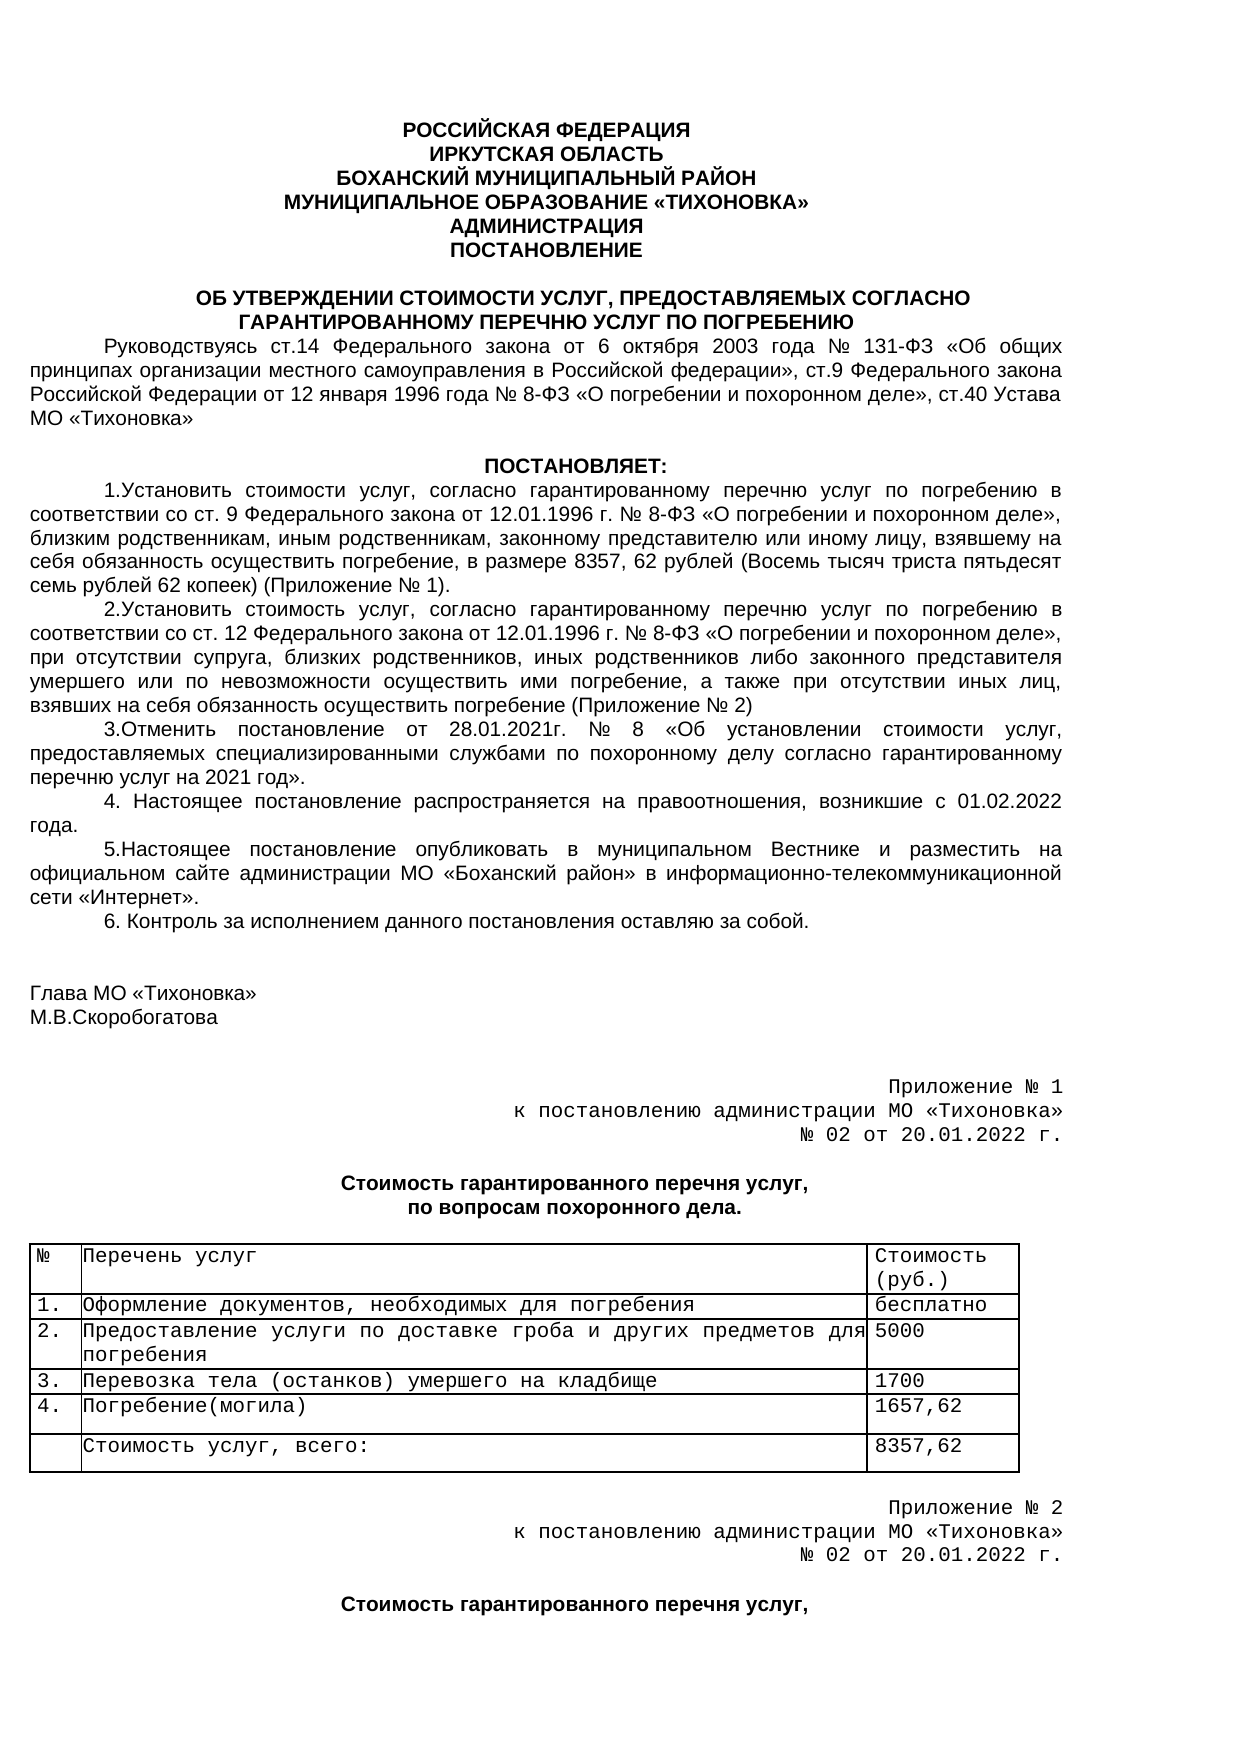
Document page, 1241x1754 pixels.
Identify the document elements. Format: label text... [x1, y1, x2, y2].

text М.В.Скоробогатова [29, 1004, 1063, 1028]
text АДМИНИСТРАЦИЯ [29, 214, 1063, 238]
table_cell 5000 [868, 1320, 1018, 1367]
text 4. Настоящее постановление распространяется на правоотношения, возникшие с 01.02.2022 года. [29, 789, 1063, 837]
text 5.Настоящее постановление опубликовать в муниципальном Вестнике и разместить на официальном сайте администрации МО «Боханский район» в информационно-телекоммуникационной сети «Интернет». [29, 837, 1063, 909]
table_cell бесплатно [868, 1295, 1018, 1318]
table_cell Стоимость услуг, всего: [82, 1435, 866, 1471]
table_header № [31, 1245, 81, 1292]
table_cell Оформление документов, необходимых для погребения [82, 1295, 866, 1318]
table_cell 1700 [868, 1370, 1018, 1393]
table_cell 8357,62 [868, 1435, 1018, 1471]
text Руководствуясь ст.14 Федерального закона от 6 октября 2003 года № 131-ФЗ «Об общих принципах организации местного самоуправления в Российской федерации», ст.9 Федерального закона Российской Федерации от 12 января 1996 года № 8-ФЗ «О погребении и похоронном деле», ст.40 Устава МО «Тихоновка» [29, 334, 1063, 429]
table_cell Перевозка тела (останков) умершего на кладбище [82, 1370, 866, 1393]
table_header Стоимость (руб.) [868, 1245, 1018, 1292]
text РОССИЙСКАЯ ФЕДЕРАЦИЯ [29, 118, 1063, 142]
text Приложение № 1 [29, 1076, 1063, 1100]
text ПОСТАНОВЛЕНИЕ [29, 238, 1063, 262]
text Стоимость гарантированного перечня услуг, [29, 1592, 1063, 1616]
text № 02 от 20.01.2022 г. [29, 1544, 1063, 1568]
text № 02 от 20.01.2022 г. [29, 1124, 1063, 1147]
text 6. Контроль за исполнением данного постановления оставляю за собой. [29, 909, 1063, 933]
text МУНИЦИПАЛЬНОЕ ОБРАЗОВАНИЕ «ТИХОНОВКА» [29, 190, 1063, 214]
text Приложение № 2 [29, 1497, 1063, 1521]
table_cell Погребение(могила) [82, 1395, 866, 1433]
text ИРКУТСКАЯ ОБЛАСТЬ [29, 142, 1063, 166]
text 2.Установить стоимость услуг, согласно гарантированному перечню услуг по погребению в соответствии со ст. 12 Федерального закона от 12.01.1996 г. № 8-ФЗ «О погребении и похоронном деле», при отсутствии супруга, близких родственников, иных родственников либо законного представителя умершего или по невозможности осуществить ими погребение, а также при отсутствии иных лиц, взявших на себя обязанность осуществить погребение (Приложение № 2) [29, 597, 1063, 717]
text по вопросам похоронного дела. [29, 1195, 1063, 1219]
text БОХАНСКИЙ МУНИЦИПАЛЬНЫЙ РАЙОН [29, 166, 1063, 190]
text 1.Установить стоимости услуг, согласно гарантированному перечню услуг по погребению в соответствии со ст. 9 Федерального закона от 12.01.1996 г. № 8-ФЗ «О погребении и похоронном деле», близким родственникам, иным родственникам, законному представителю или иному лицу, взявшему на себя обязанность осуществить погребение, в размере 8357, 62 рублей (Восемь тысяч триста пятьдесят семь рублей 62 копеек) (Приложение № 1). [29, 477, 1063, 597]
text к постановлению администрации МО «Тихоновка» [29, 1100, 1063, 1124]
table_cell 1. [31, 1295, 81, 1318]
text Стоимость гарантированного перечня услуг, [29, 1171, 1063, 1195]
text постановляЕТ: [29, 453, 1063, 477]
table_cell 1657,62 [868, 1395, 1018, 1433]
text к постановлению администрации МО «Тихоновка» [29, 1521, 1063, 1544]
text 3.Отменить постановление от 28.01.2021г. № 8 «Об установлении стоимости услуг, предоставляемых специализированными службами по похоронному делу согласно гарантированному перечню услуг на 2021 год». [29, 717, 1063, 789]
table_cell [31, 1435, 81, 1471]
table_cell 4. [31, 1395, 81, 1433]
text Глава МО «Тихоновка» [29, 981, 1063, 1004]
text ОБ УТВЕРЖДЕНИИ СТОИМОСТИ УСЛУГ, ПРЕДОСТАВЛЯЕМЫХ СОГЛАСНО ГАРАНТИРОВАННОМУ ПЕРЕЧНЮ УСЛУГ ПО ПОГРЕБЕНИЮ [29, 286, 1063, 334]
table_cell Предоставление услуги по доставке гроба и других предметов для погребения [82, 1320, 866, 1367]
table_cell 2. [31, 1320, 81, 1367]
table_cell 3. [31, 1370, 81, 1393]
table_header Перечень услуг [82, 1245, 866, 1292]
